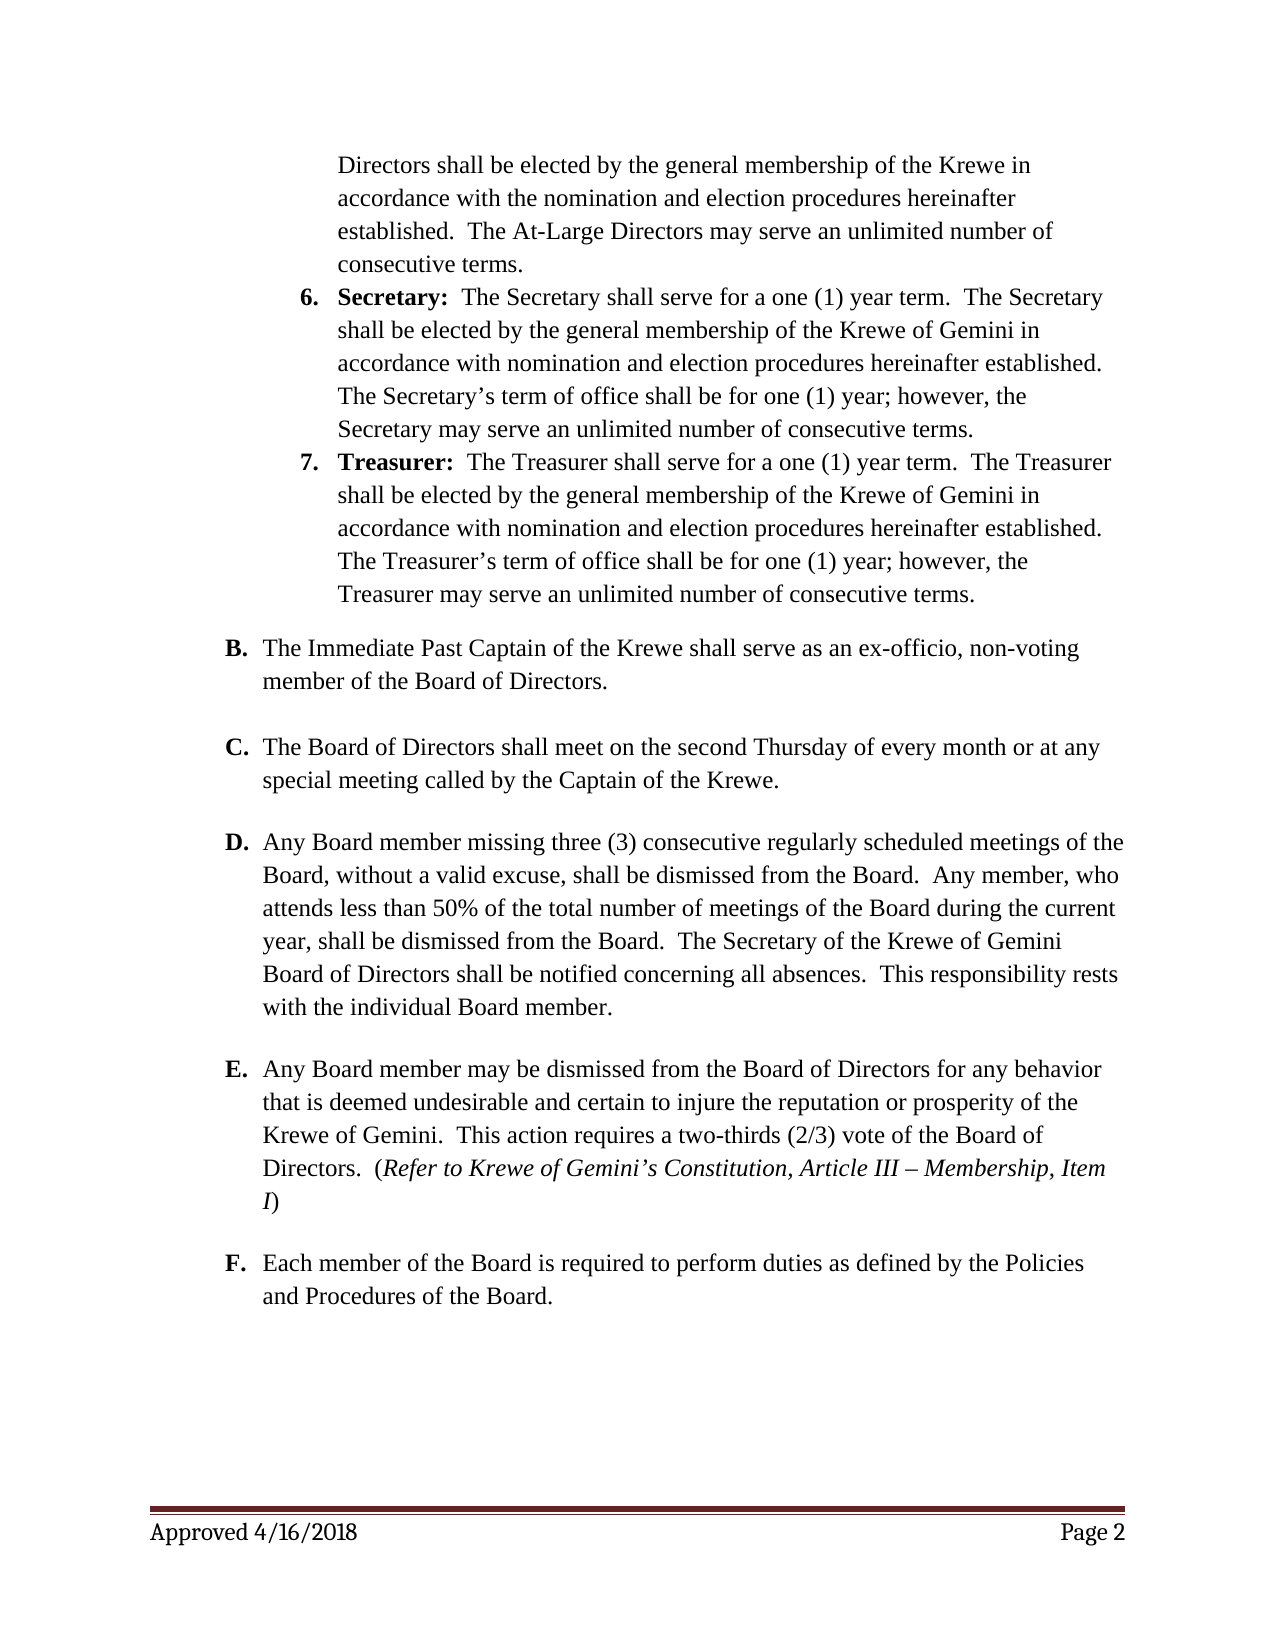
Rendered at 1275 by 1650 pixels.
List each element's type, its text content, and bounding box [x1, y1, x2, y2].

list Secretary: The Secretary shall serve for a one (1) year term. The Secretary shall be elected by the general membership of the Krewe of Gemini in accordance with nomination and election procedures hereinafter established. The Secretary’s term of office shall be for one (1) year; however, the Secretary may serve an unlimited number of consecutive terms. [300, 282, 1125, 443]
list The Immediate Past Captain of the Krewe shall serve as an ex-officio, non-voting member of the Board of Directors. [225, 633, 1125, 695]
list The Board of Directors shall meet on the second Thursday of every month or at any special meeting called by the Captain of the Krewe. [225, 732, 1125, 794]
list Any Board member missing three (3) consecutive regularly scheduled meetings of the Board, without a valid excuse, shall be dismissed from the Board. Any member, who attends less than 50% of the total number of meetings of the Board during the current year, shall be dismissed from the Board. The Secretary of the Krewe of Gemini Board of Directors shall be notified concerning all absences. This responsibility rests with the individual Board member. [225, 827, 1125, 1021]
list Each member of the Board is required to perform duties as defined by the Policies and Procedures of the Board. [225, 1248, 1125, 1309]
list Treasurer: The Treasurer shall serve for a one (1) year term. The Treasurer shall be elected by the general membership of the Krewe of Gemini in accordance with nomination and election procedures hereinafter established. The Treasurer’s term of office shall be for one (1) year; however, the Treasurer may serve an unlimited number of consecutive terms. [300, 447, 1125, 608]
list Any Board member may be dismissed from the Board of Directors for any behavior that is deemed undesirable and certain to injure the reputation or prosperity of the Krewe of Gemini. This action requires a two-thirds (2/3) vote of the Board of Directors. (Refer to Krewe of Gemini’s Constitution, Article III – Membership, Item I) [225, 1054, 1125, 1215]
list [300, 150, 1125, 278]
